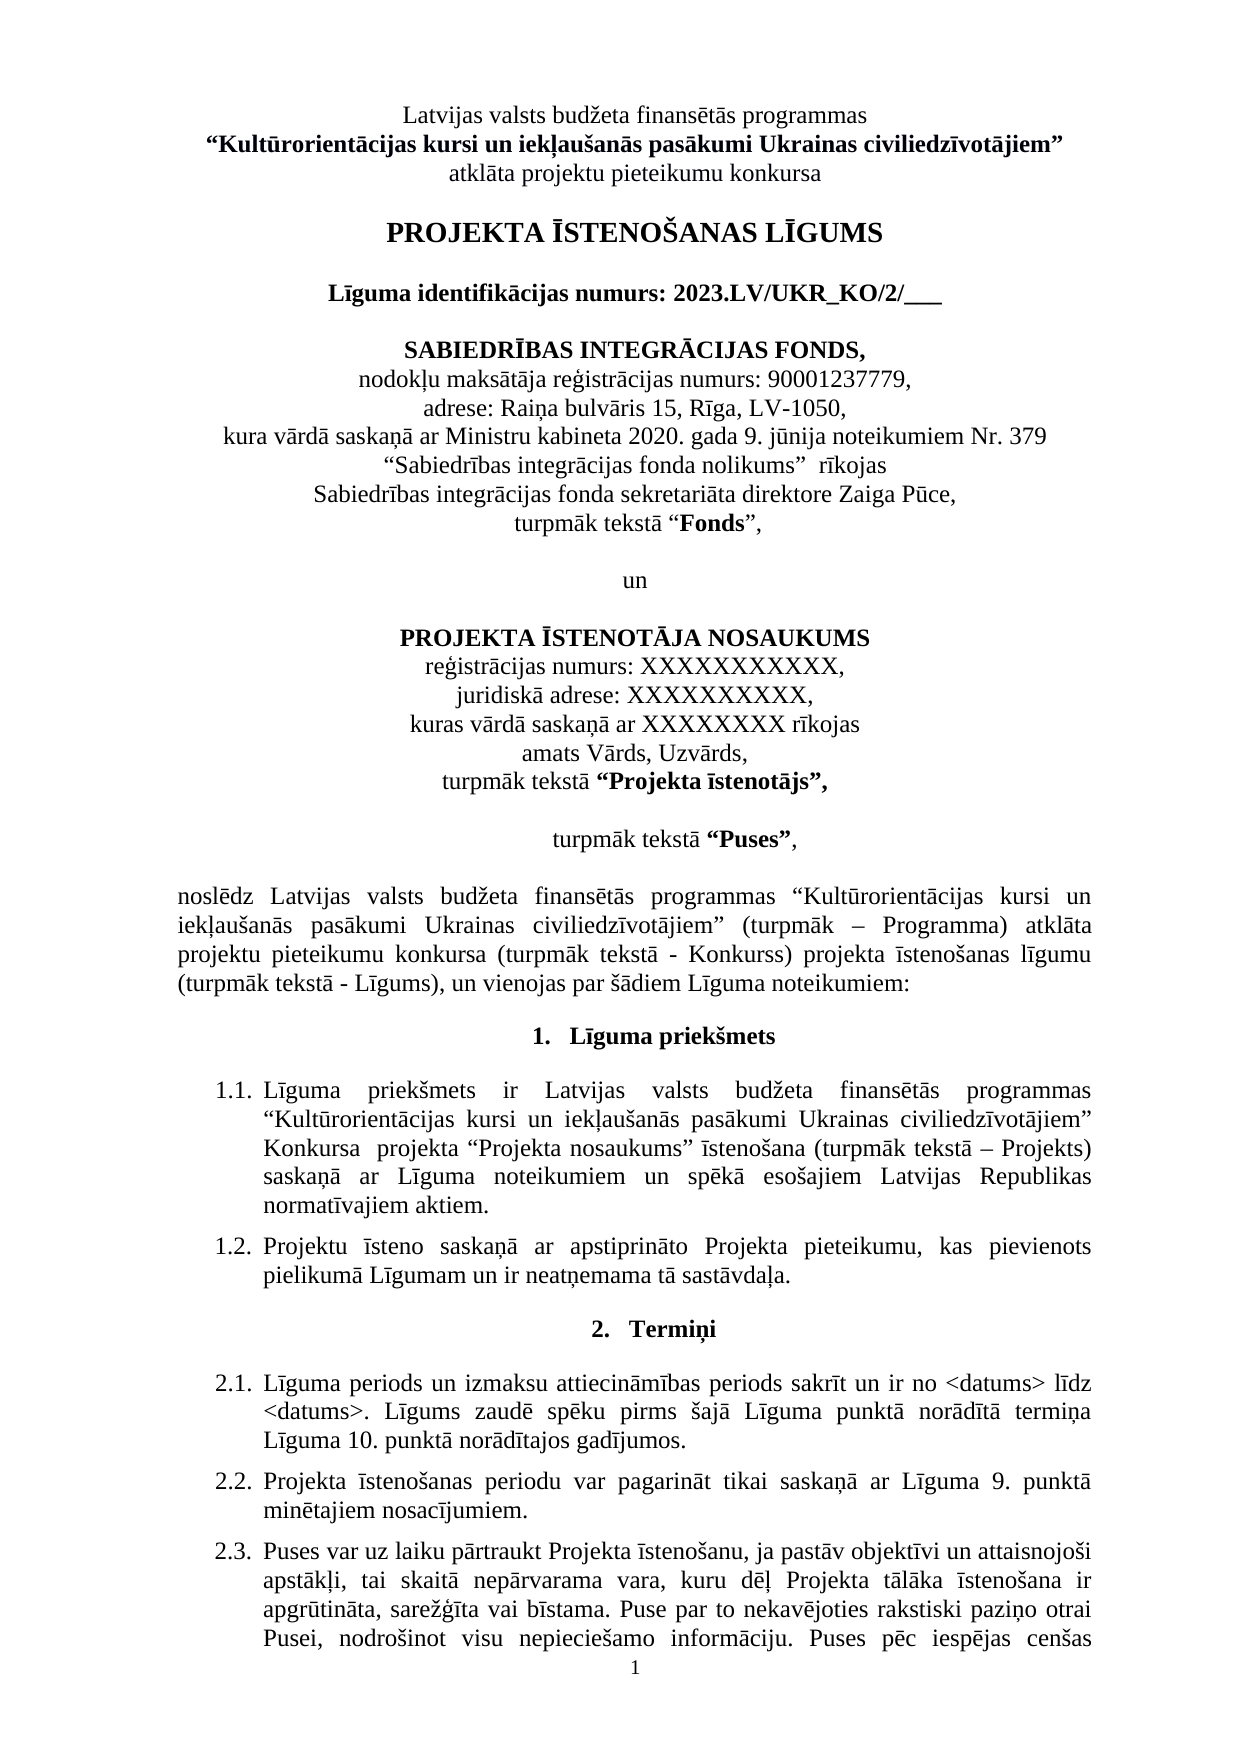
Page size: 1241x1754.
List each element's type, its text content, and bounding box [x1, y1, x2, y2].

text turpmāk tekstā “Projekta īstenotājs”, [177, 766, 1092, 795]
text Sabiedrības integrācijas fonda sekretariāta direktore Zaiga Pūce, [177, 479, 1092, 508]
list Projekta īstenošanas periodu var pagarināt tikai saskaņā ar Līguma 9. punktā minētajiem nosacījumiem. [215, 1466, 1092, 1524]
text Līguma identifikācijas numurs: 2023.LV/UKR_KO/2/___ [177, 278, 1092, 306]
text un [177, 565, 1092, 594]
text kura vārdā saskaņā ar Ministru kabineta 2020. gada 9. jūnija noteikumiem Nr. 379 “Sabiedrības integrācijas fonda nolikums” rīkojas [177, 421, 1092, 479]
list Līguma priekšmets [215, 1021, 1092, 1050]
list Projektu īsteno saskaņā ar apstiprināto Projekta pieteikumu, kas pievienots pielikumā Līgumam un ir neatņemama tā sastāvdaļa. [214, 1231, 1092, 1289]
text nodokļu maksātāja reģistrācijas numurs: 90001237779, [177, 364, 1092, 393]
list Līguma priekšmets ir Latvijas valsts budžeta finansētās programmas “Kultūrorientācijas kursi un iekļaušanās pasākumi Ukrainas civiliedzīvotājiem” Konkursa projekta “Projekta nosaukums” īstenošana (turpmāk tekstā – Projekts) saskaņā ar Līguma noteikumiem un spēkā esošajiem Latvijas Republikas normatīvajiem aktiem. [215, 1075, 1092, 1219]
text PROJEKTA ĪSTENOŠANAS LĪGUMS [177, 215, 1092, 249]
text PROJEKTA ĪSTENOTĀJA NOSAUKUMS [177, 623, 1092, 651]
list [214, 1536, 1092, 1651]
text noslēdz Latvijas valsts budžeta finansētās programmas “Kultūrorientācijas kursi un iekļaušanās pasākumi Ukrainas civiliedzīvotājiem” (turpmāk – Programma) atklāta projektu pieteikumu konkursa (turpmāk tekstā - Konkurss) projekta īstenošanas līgumu (turpmāk tekstā - Līgums), un vienojas par šādiem Līguma noteikumiem: [177, 881, 1092, 996]
list Līguma periods un izmaksu attiecināmības periods sakrīt un ir no <datums> līdz <datums>. Līgums zaudē spēku pirms šajā Līguma punktā norādītā termiņa Līguma 10. punktā norādītajos gadījumos. [215, 1368, 1092, 1454]
text juridiskā adrese: XXXXXXXXXX, [177, 680, 1092, 709]
text Latvijas valsts budžeta finansētās programmas [177, 100, 1092, 129]
text turpmāk tekstā “Puses”, [177, 824, 1092, 853]
text reģistrācijas numurs: XXXXXXXXXXX, [177, 651, 1092, 680]
text amats Vārds, Uzvārds, [177, 738, 1092, 766]
text turpmāk tekstā “Fonds”, [177, 508, 1092, 536]
text “Kultūrorientācijas kursi un iekļaušanās pasākumi Ukrainas civiliedzīvotājiem” [177, 129, 1092, 158]
text atklāta projektu pieteikumu konkursa [177, 158, 1092, 187]
text SABIEDRĪBAS INTEGRĀCIJAS FONDS, [177, 335, 1092, 364]
text kuras vārdā saskaņā ar XXXXXXXX rīkojas [177, 709, 1092, 738]
list Termiņi [215, 1314, 1092, 1343]
text adrese: Raiņa bulvāris 15, Rīga, LV-1050, [177, 393, 1092, 421]
